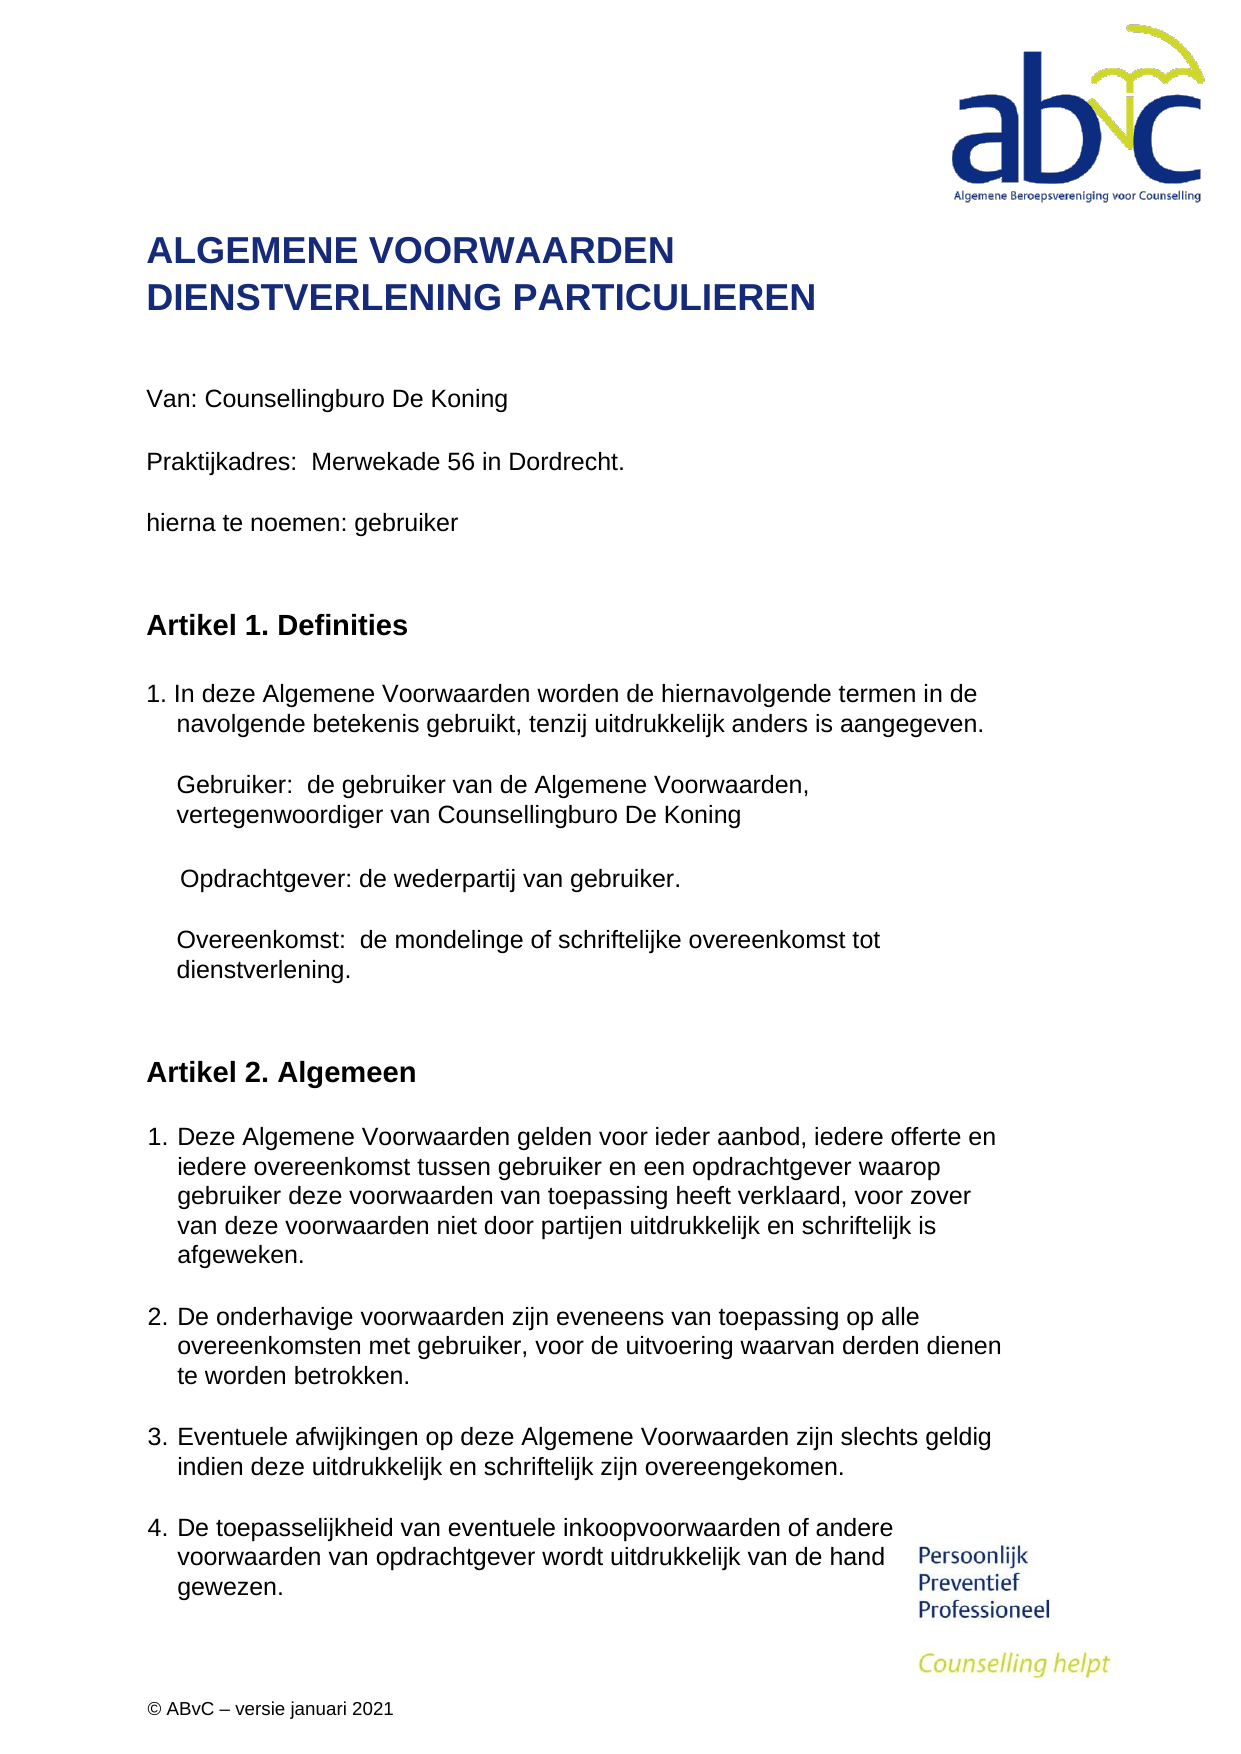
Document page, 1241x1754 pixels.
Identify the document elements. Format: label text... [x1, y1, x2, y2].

subtitle Artikel 2. Algemeen [146, 1055, 1003, 1088]
text Opdrachtgever: de wederpartij van gebruiker. [146, 864, 1003, 893]
subtitle Artikel 1. Definities [146, 608, 1003, 642]
text hierna te noemen: gebruiker [146, 508, 1003, 537]
text ALGEMENE VOORWAARDEN [146, 228, 1003, 271]
text DIENSTVERLENING PARTICULIEREN [146, 275, 1003, 318]
picture [938, 14, 1226, 218]
list De onderhavige voorwaarden zijn eveneens van toepassing op alle overeenkomsten met gebruiker, voor de uitvoering waarvan derden dienen te worden betrokken. [147, 1302, 1003, 1389]
list De toepasselijkheid van eventuele inkoopvoorwaarden of andere voorwaarden van opdrachtgever wordt uitdrukkelijk van de hand gewezen. [147, 1513, 1003, 1601]
text Overeenkomst: de mondelinge of schriftelijke overeenkomst tot dienstverlening. [146, 925, 1003, 983]
list Deze Algemene Voorwaarden gelden voor ieder aanbod, iedere offerte en iedere overeenkomst tussen gebruiker en een opdrachtgever waarop gebruiker deze voorwaarden van toepassing heeft verklaard, voor zover van deze voorwaarden niet door partijen uitdrukkelijk en schriftelijk is afgeweken. [147, 1122, 1003, 1269]
list Eventuele afwijkingen op deze Algemene Voorwaarden zijn slechts geldig indien deze uitdrukkelijk en schriftelijk zijn overeengekomen. [147, 1422, 1003, 1480]
text Praktijkadres: Merwekade 56 in Dordrecht. [146, 447, 1003, 476]
text 1. In deze Algemene Voorwaarden worden de hiernavolgende termen in de navolgende betekenis gebruikt, tenzij uitdrukkelijk anders is aangegeven. [146, 679, 1003, 738]
text Gebruiker: de gebruiker van de Algemene Voorwaarden, vertegenwoordiger van Counsellingburo De Koning [146, 770, 1003, 828]
picture [913, 1537, 1174, 1731]
text Van: Counsellingburo De Koning [146, 383, 1003, 412]
